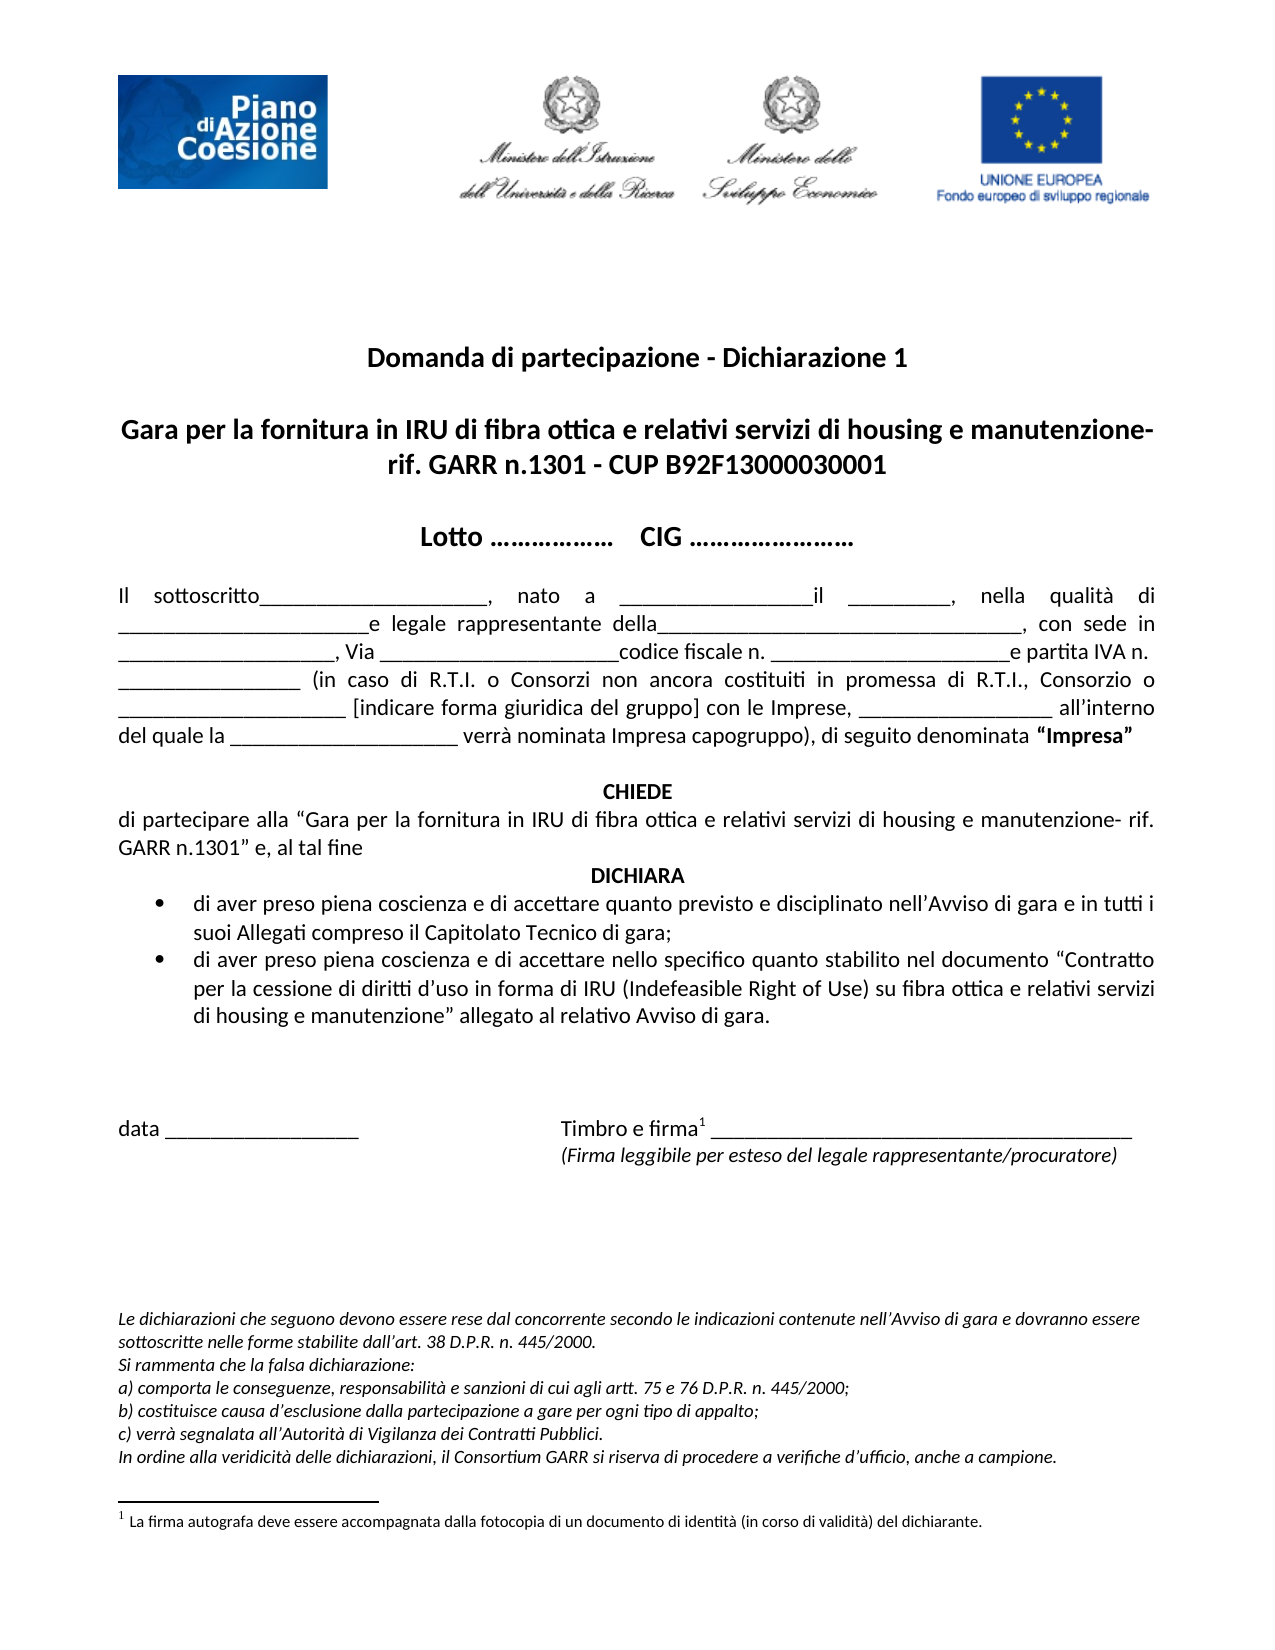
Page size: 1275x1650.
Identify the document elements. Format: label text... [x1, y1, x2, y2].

text c) verrà segnalata all’Autorità di Vigilanza dei Contratti Pubblici. [118, 1422, 1157, 1445]
text DICHIARA [118, 862, 1157, 889]
list di aver preso piena coscienza e di accettare quanto previsto e disciplinato nell’Avviso di gara e in tutti i suoi Allegati compreso il Capitolato Tecnico di gara; [156, 889, 1157, 946]
picture [935, 75, 1156, 207]
text In ordine alla veridicità delle dichiarazioni, il Consortium GARR si riserva di procedere a verifiche d’ufficio, anche a campione. [118, 1445, 1157, 1468]
text Lotto ……………… CIG …………………… [118, 518, 1157, 553]
text di partecipare alla “Gara per la fornitura in IRU di fibra ottica e relativi servizi di housing e manutenzione- rif. GARR n.1301” e, al tal fine [118, 806, 1157, 862]
picture [118, 75, 328, 189]
text ________________ (in caso di R.T.I. o Consorzi non ancora costituiti in promessa di R.T.I., Consorzio o ____________________ [indicare forma giuridica del gruppo] con le Imprese, _________________ all’interno del quale la ____________________ verrà nominata Impresa capogruppo), di seguito denominata “Impresa” [118, 665, 1157, 749]
text data _________________ Timbro e firma _____________________________________ [118, 1114, 1157, 1142]
text Le dichiarazioni che seguono devono essere rese dal concorrente secondo le indicazioni contenute nell’Avviso di gara e dovranno essere sottoscritte nelle forme stabilite dall’art. 38 D.P.R. n. 445/2000. [118, 1307, 1157, 1353]
text CHIEDE [118, 777, 1157, 806]
text Si rammenta che la falsa dichiarazione: [118, 1353, 1157, 1376]
text a) comporta le conseguenze, responsabilità e sanzioni di cui agli artt. 75 e 76 D.P.R. n. 445/2000; [118, 1376, 1157, 1399]
picture [701, 75, 880, 207]
list di aver preso piena coscienza e di accettare nello specifico quanto stabilito nel documento “Contratto per la cessione di diritti d’uso in forma di IRU (Indefeasible Right of Use) su fibra ottica e relativi servizi di housing e manutenzione” allegato al relativo Avviso di gara. [156, 946, 1157, 1030]
text b) costituisce causa d’esclusione dalla partecipazione a gare per ogni tipo di appalto; [118, 1399, 1157, 1422]
text Domanda di partecipazione - Dichiarazione 1 [118, 339, 1157, 375]
text Il sottoscritto____________________, nato a _________________il _________, nella qualità di ______________________e legale rappresentante della________________________________, con sede in ___________________, Via _____________________codice fiscale n. _____________________e partita IVA n. [118, 581, 1157, 665]
text Gara per la fornitura in IRU di fibra ottica e relativi servizi di housing e manutenzione- rif. GARR n.1301 - CUP B92F13000030001 [118, 411, 1157, 482]
picture [456, 75, 677, 207]
text (Firma leggibile per esteso del legale rappresentante/procuratore) [561, 1142, 1157, 1167]
